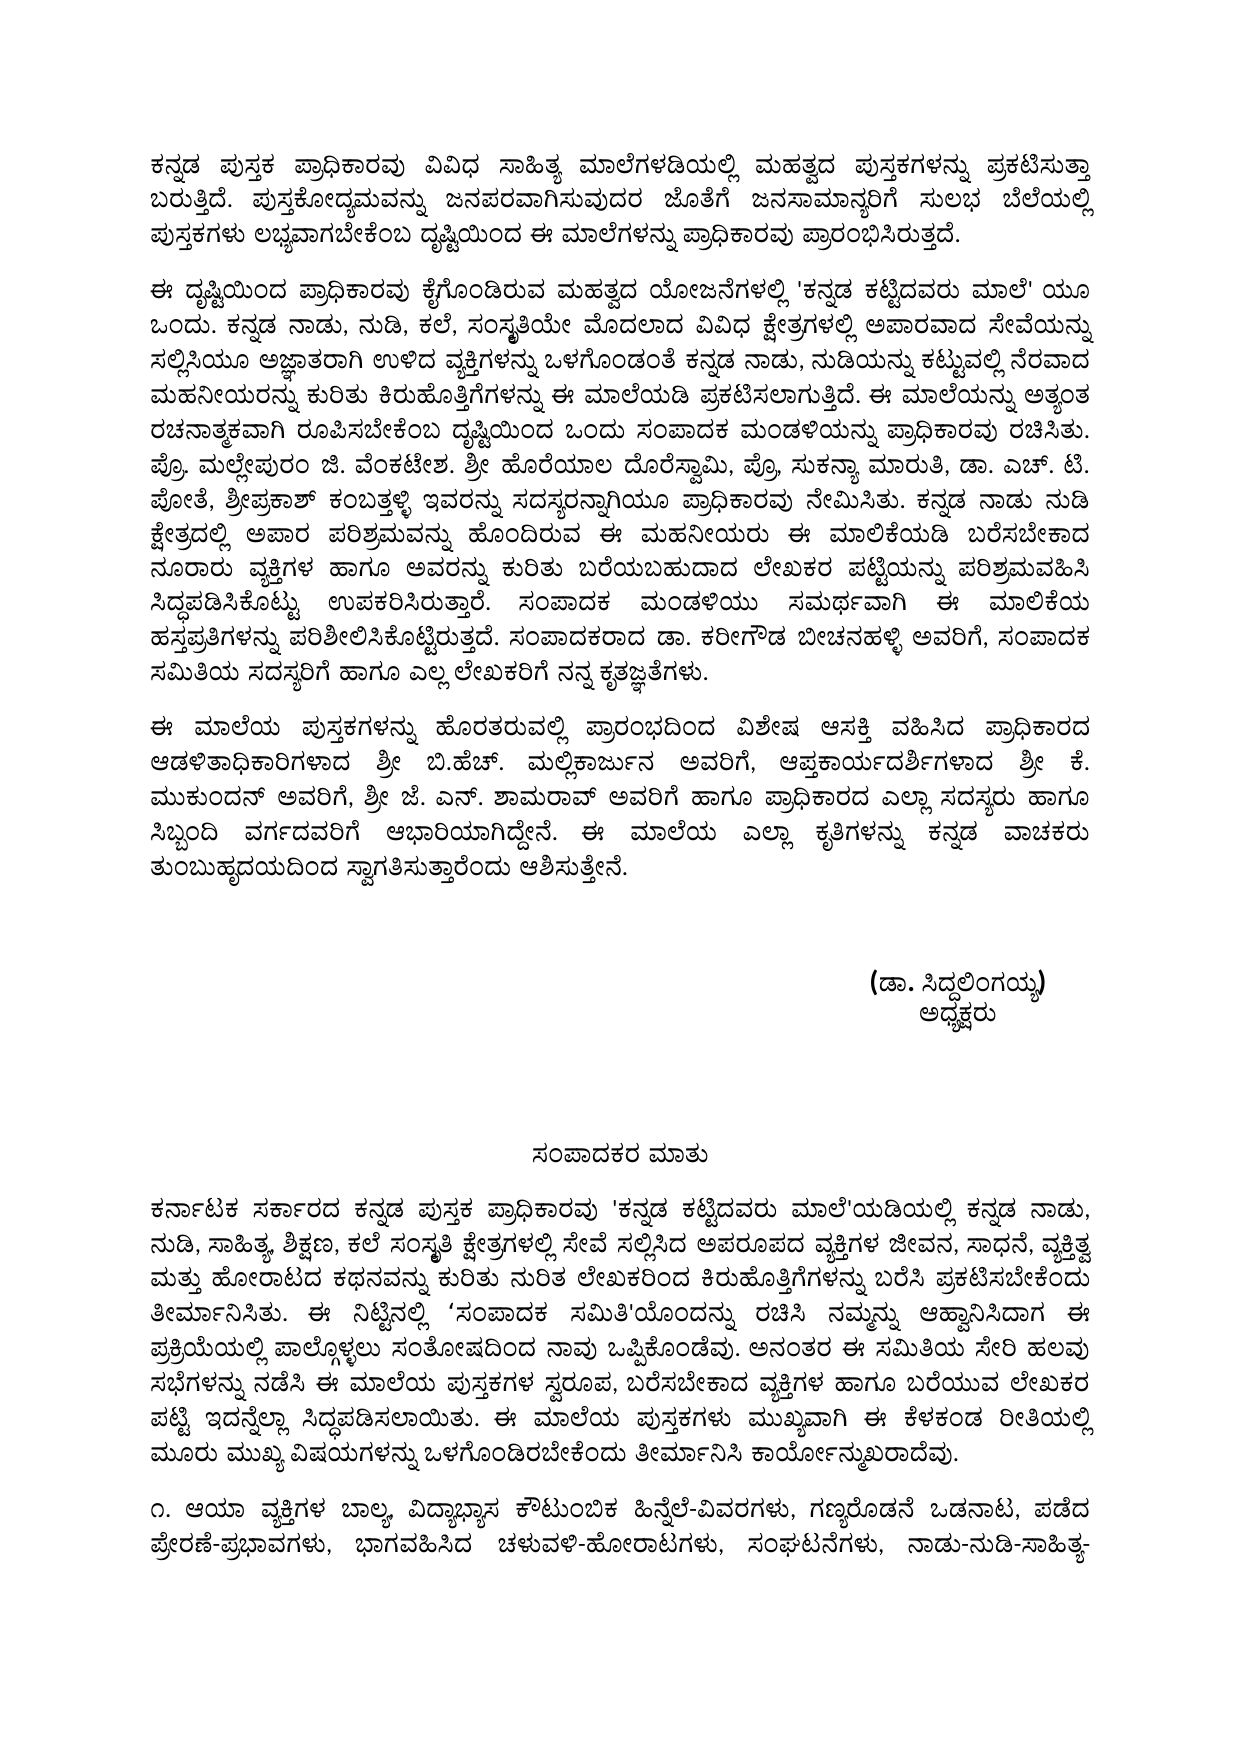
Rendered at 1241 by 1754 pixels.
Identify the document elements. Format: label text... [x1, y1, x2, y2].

text ಸಂಪಾದಕರ ಮಾತು [150, 1139, 1090, 1168]
text (ಡಾ. ಸಿದ್ದಲಿಂಗಯ್ಯ) [825, 963, 1090, 998]
text ಈ ದೃಷ್ಟಿಯಿಂದ ಪ್ರಾಧಿಕಾರವು ಕೈಗೊಂಡಿರುವ ಮಹತ್ವದ ಯೋಜನೆಗಳಲ್ಲಿ 'ಕನ್ನಡ ಕಟ್ಟಿದವರು ಮಾಲೆ' ಯೂ ಒಂದು. ಕನ್ನಡ ನಾಡು, ನುಡಿ, ಕಲೆ, ಸಂಸ್ಕೃತಿಯೇ ಮೊದಲಾದ ವಿವಿಧ ಕ್ಷೇತ್ರಗಳಲ್ಲಿ ಅಪಾರವಾದ ಸೇವೆಯನ್ನು ಸಲ್ಲಿಸಿಯೂ ಅಜ್ಞಾತರಾಗಿ ಉಳಿದ ವ್ಯಕ್ತಿಗಳನ್ನು ಒಳಗೊಂಡಂತೆ ಕನ್ನಡ ನಾಡು, ನುಡಿಯನ್ನು ಕಟ್ಟುವಲ್ಲಿ ನೆರವಾದ ಮಹನೀಯರನ್ನು ಕುರಿತು ಕಿರುಹೊತ್ತಿಗೆಗಳನ್ನು ಈ ಮಾಲೆಯಡಿ ಪ್ರಕಟಿಸಲಾಗುತ್ತಿದೆ. ಈ ಮಾಲೆಯನ್ನು ಅತ್ಯಂತ ರಚನಾತ್ಮಕವಾಗಿ ರೂಪಿಸಬೇಕೆಂಬ ದೃಷ್ಟಿಯಿಂದ ಒಂದು ಸಂಪಾದಕ ಮಂಡಳಿಯನ್ನು ಪ್ರಾಧಿಕಾರವು ರಚಿಸಿತು. ಪ್ರೊ. ಮಲ್ಲೇಪುರಂ ಜಿ. ವೆಂಕಟೇಶ. ಶ್ರೀ ಹೊರೆಯಾಲ ದೊರೆಸ್ವಾಮಿ, ಪ್ರೊ, ಸುಕನ್ಯಾ ಮಾರುತಿ, ಡಾ. ಎಚ್. ಟಿ. ಪೋತೆ, ಶ್ರೀಪ್ರಕಾಶ್ ಕಂಬತ್ತಳ್ಳಿ ಇವರನ್ನು ಸದಸ್ಯರನ್ನಾಗಿಯೂ ಪ್ರಾಧಿಕಾರವು ನೇಮಿಸಿತು. ಕನ್ನಡ ನಾಡು ನುಡಿ ಕ್ಷೇತ್ರದಲ್ಲಿ ಅಪಾರ ಪರಿಶ್ರಮವನ್ನು ಹೊಂದಿರುವ ಈ ಮಹನೀಯರು ಈ ಮಾಲಿಕೆಯಡಿ ಬರೆಸಬೇಕಾದ ನೂರಾರು ವ್ಯಕ್ತಿಗಳ ಹಾಗೂ ಅವರನ್ನು ಕುರಿತು ಬರೆಯಬಹುದಾದ ಲೇಖಕರ ಪಟ್ಟಿಯನ್ನು ಪರಿಶ್ರಮವಹಿಸಿ ಸಿದ್ಧಪಡಿಸಿಕೊಟ್ಟು ಉಪಕರಿಸಿರುತ್ತಾರೆ. ಸಂಪಾದಕ ಮಂಡಳಿಯು ಸಮರ್ಥವಾಗಿ ಈ ಮಾಲಿಕೆಯ ಹಸ್ತಪ್ರತಿಗಳನ್ನು ಪರಿಶೀಲಿಸಿಕೊಟ್ಟಿರುತ್ತದೆ. ಸಂಪಾದಕರಾದ ಡಾ. ಕರೀಗೌಡ ಬೀಚನಹಳ್ಳಿ ಅವರಿಗೆ, ಸಂಪಾದಕ ಸಮಿತಿಯ ಸದಸ್ಯರಿಗೆ ಹಾಗೂ ಎಲ್ಲ ಲೇಖಕರಿಗೆ ನನ್ನ ಕೃತಜ್ಞತೆಗಳು. [150, 274, 1090, 687]
text ಕನ್ನಡ ಪುಸ್ತಕ ಪ್ರಾಧಿಕಾರವು ವಿವಿಧ ಸಾಹಿತ್ಯ ಮಾಲೆಗಳಡಿಯಲ್ಲಿ ಮಹತ್ವದ ಪುಸ್ತಕಗಳನ್ನು ಪ್ರಕಟಿಸುತ್ತಾ ಬರುತ್ತಿದೆ. ಪುಸ್ತಕೋದ್ಯಮವನ್ನು ಜನಪರವಾಗಿಸುವುದರ ಜೊತೆಗೆ ಜನಸಾಮಾನ್ಯರಿಗೆ ಸುಲಭ ಬೆಲೆಯಲ್ಲಿ ಪುಸ್ತಕಗಳು ಲಭ್ಯವಾಗಬೇಕೆಂಬ ದೃಷ್ಟಿಯಿಂದ ಈ ಮಾಲೆಗಳನ್ನು ಪ್ರಾಧಿಕಾರವು ಪ್ರಾರಂಭಿಸಿರುತ್ತದೆ. [150, 150, 1090, 249]
text ಕರ್ನಾಟಕ ಸರ್ಕಾರದ ಕನ್ನಡ ಪುಸ್ತಕ ಪ್ರಾಧಿಕಾರವು 'ಕನ್ನಡ ಕಟ್ಟಿದವರು ಮಾಲೆ'ಯಡಿಯಲ್ಲಿ ಕನ್ನಡ ನಾಡು, ನುಡಿ, ಸಾಹಿತ್ಯ, ಶಿಕ್ಷಣ, ಕಲೆ ಸಂಸ್ಕೃತಿ ಕ್ಷೇತ್ರಗಳಲ್ಲಿ ಸೇವೆ ಸಲ್ಲಿಸಿದ ಅಪರೂಪದ ವ್ಯಕ್ತಿಗಳ ಜೀವನ, ಸಾಧನೆ, ವ್ಯಕ್ತಿತ್ವ ಮತ್ತು ಹೋರಾಟದ ಕಥನವನ್ನು ಕುರಿತು ನುರಿತ ಲೇಖಕರಿಂದ ಕಿರುಹೊತ್ತಿಗೆಗಳನ್ನು ಬರೆಸಿ ಪ್ರಕಟಿಸಬೇಕೆಂದು ತೀರ್ಮಾನಿಸಿತು. ಈ ನಿಟ್ಟಿನಲ್ಲಿ ‘ಸಂಪಾದಕ ಸಮಿತಿ'ಯೊಂದನ್ನು ರಚಿಸಿ ನಮ್ಮನ್ನು ಆಹ್ವಾನಿಸಿದಾಗ ಈ ಪ್ರಕ್ರಿಯೆಯಲ್ಲಿ ಪಾಲ್ಗೊಳ್ಳಲು ಸಂತೋಷದಿಂದ ನಾವು ಒಪ್ಪಿಕೊಂಡೆವು. ಅನಂತರ ಈ ಸಮಿತಿಯ ಸೇರಿ ಹಲವು ಸಭೆಗಳನ್ನು ನಡೆಸಿ ಈ ಮಾಲೆಯ ಪುಸ್ತಕಗಳ ಸ್ವರೂಪ, ಬರೆಸಬೇಕಾದ ವ್ಯಕ್ತಿಗಳ ಹಾಗೂ ಬರೆಯುವ ಲೇಖಕರ ಪಟ್ಟಿ ಇದನ್ನೆಲ್ಲಾ ಸಿದ್ಧಪಡಿಸಲಾಯಿತು. ಈ ಮಾಲೆಯ ಪುಸ್ತಕಗಳು ಮುಖ್ಯವಾಗಿ ಈ ಕೆಳಕಂಡ ರೀತಿಯಲ್ಲಿ ಮೂರು ಮುಖ್ಯ ವಿಷಯಗಳನ್ನು ಒಳಗೊಂಡಿರಬೇಕೆಂದು ತೀರ್ಮಾನಿಸಿ ಕಾರ್ಯೋನ್ಮುಖರಾದೆವು. [150, 1193, 1090, 1468]
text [150, 1493, 1090, 1558]
text ಅಧ್ಯಕ್ಷರು [825, 998, 1090, 1027]
text ಈ ಮಾಲೆಯ ಪುಸ್ತಕಗಳನ್ನು ಹೊರತರುವಲ್ಲಿ ಪ್ರಾರಂಭದಿಂದ ವಿಶೇಷ ಆಸಕ್ತಿ ವಹಿಸಿದ ಪ್ರಾಧಿಕಾರದ ಆಡಳಿತಾಧಿಕಾರಿಗಳಾದ ಶ್ರೀ ಬಿ.ಹೆಚ್. ಮಲ್ಲಿಕಾರ್ಜುನ ಅವರಿಗೆ, ಆಪ್ತಕಾರ್ಯದರ್ಶಿಗಳಾದ ಶ್ರೀ ಕೆ. ಮುಕುಂದನ್ ಅವರಿಗೆ, ಶ್ರೀ ಜೆ. ಎನ್. ಶಾಮರಾವ್ ಅವರಿಗೆ ಹಾಗೂ ಪ್ರಾಧಿಕಾರದ ಎಲ್ಲಾ ಸದಸ್ಯರು ಹಾಗೂ ಸಿಬ್ಬಂದಿ ವರ್ಗದವರಿಗೆ ಆಭಾರಿಯಾಗಿದ್ದೇನೆ. ಈ ಮಾಲೆಯ ಎಲ್ಲಾ ಕೃತಿಗಳನ್ನು ಕನ್ನಡ ವಾಚಕರು ತುಂಬುಹೃದಯದಿಂದ ಸ್ವಾಗತಿಸುತ್ತಾರೆಂದು ಆಶಿಸುತ್ತೇನೆ. [150, 712, 1090, 882]
